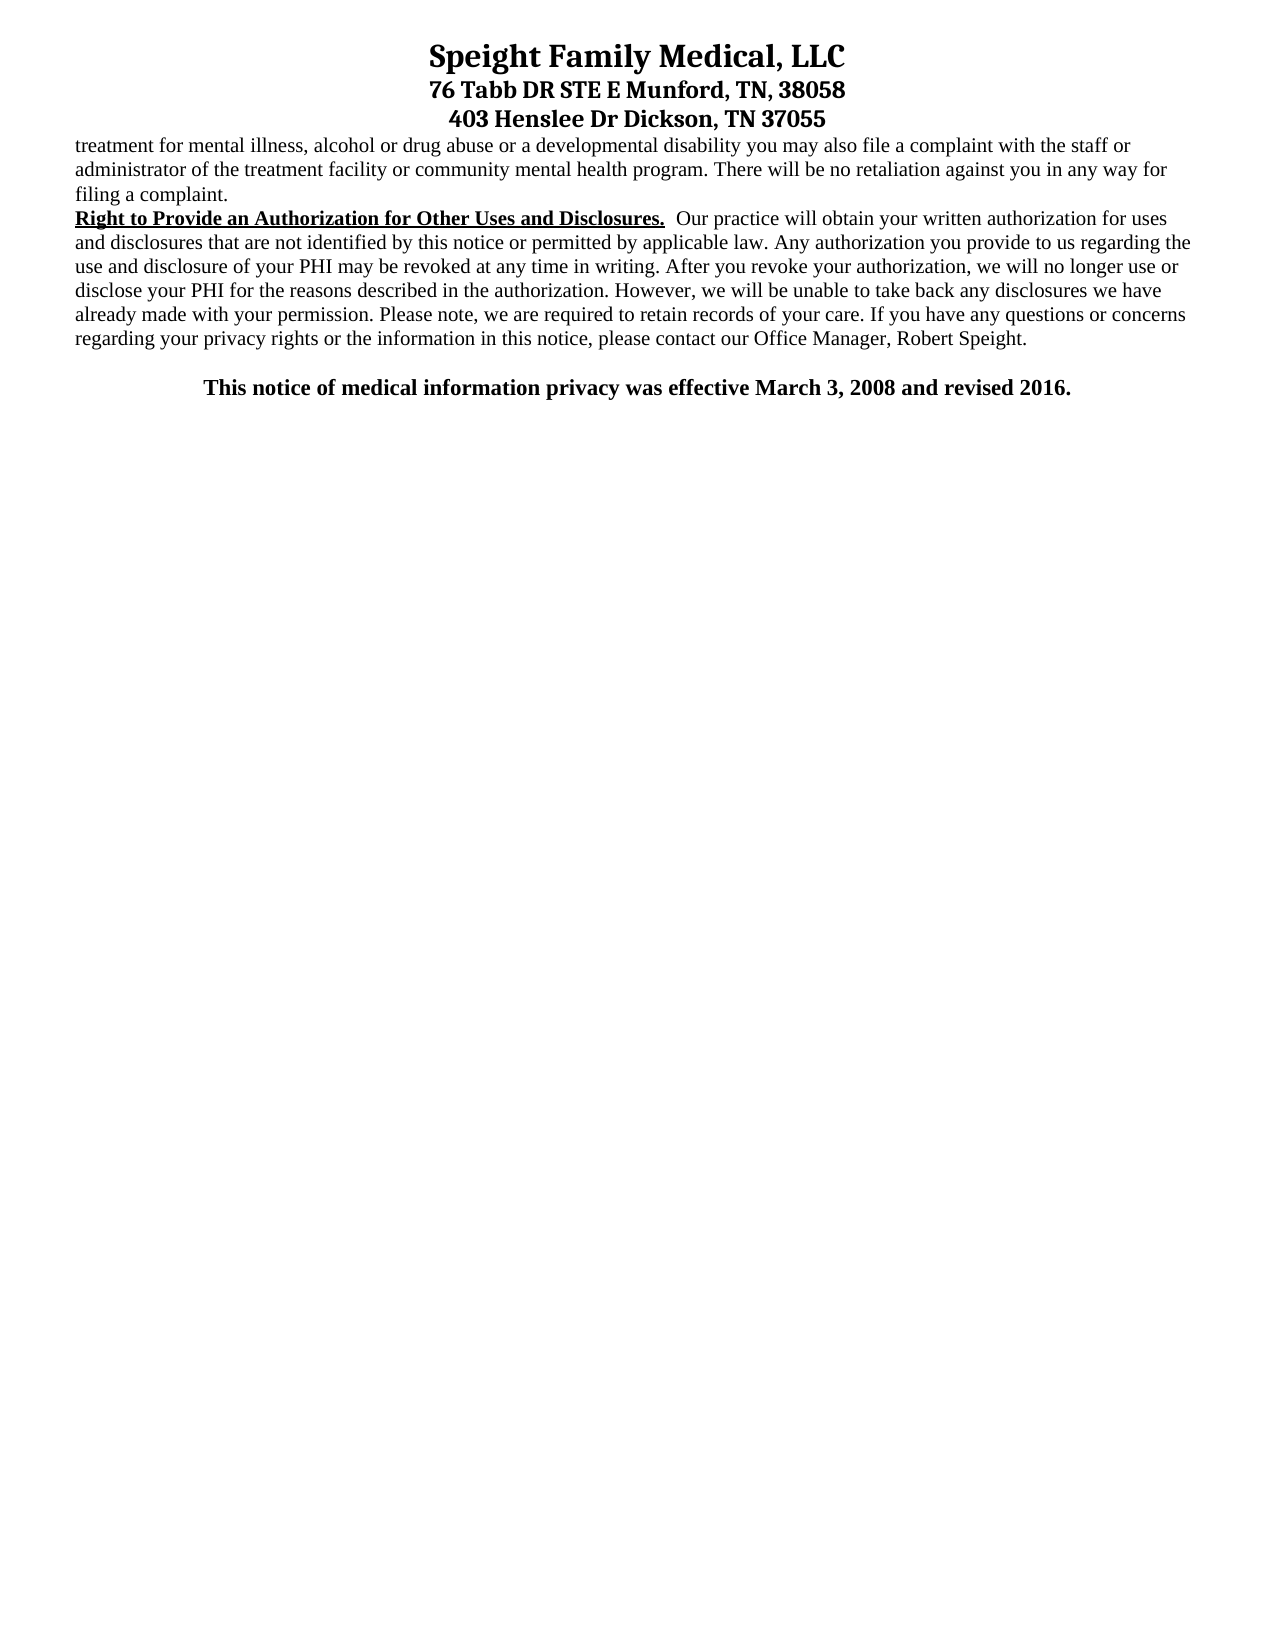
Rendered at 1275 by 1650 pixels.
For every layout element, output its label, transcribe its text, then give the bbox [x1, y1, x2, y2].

text This notice of medical information privacy was effective March 3, 2008 and revised 2016. [75, 374, 1200, 400]
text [75, 133, 1200, 206]
text Right to Provide an Authorization for Other Uses and Disclosures. Our practice will obtain your written authorization for uses and disclosures that are not identified by this notice or permitted by applicable law. Any authorization you provide to us regarding the use and disclosure of your PHI may be revoked at any time in writing. After you revoke your authorization, we will no longer use or disclose your PHI for the reasons described in the authorization. However, we will be unable to take back any disclosures we have already made with your permission. Please note, we are required to retain records of your care. If you have any questions or concerns regarding your privacy rights or the information in this notice, please contact our Office Manager, Robert Speight. [75, 206, 1200, 350]
